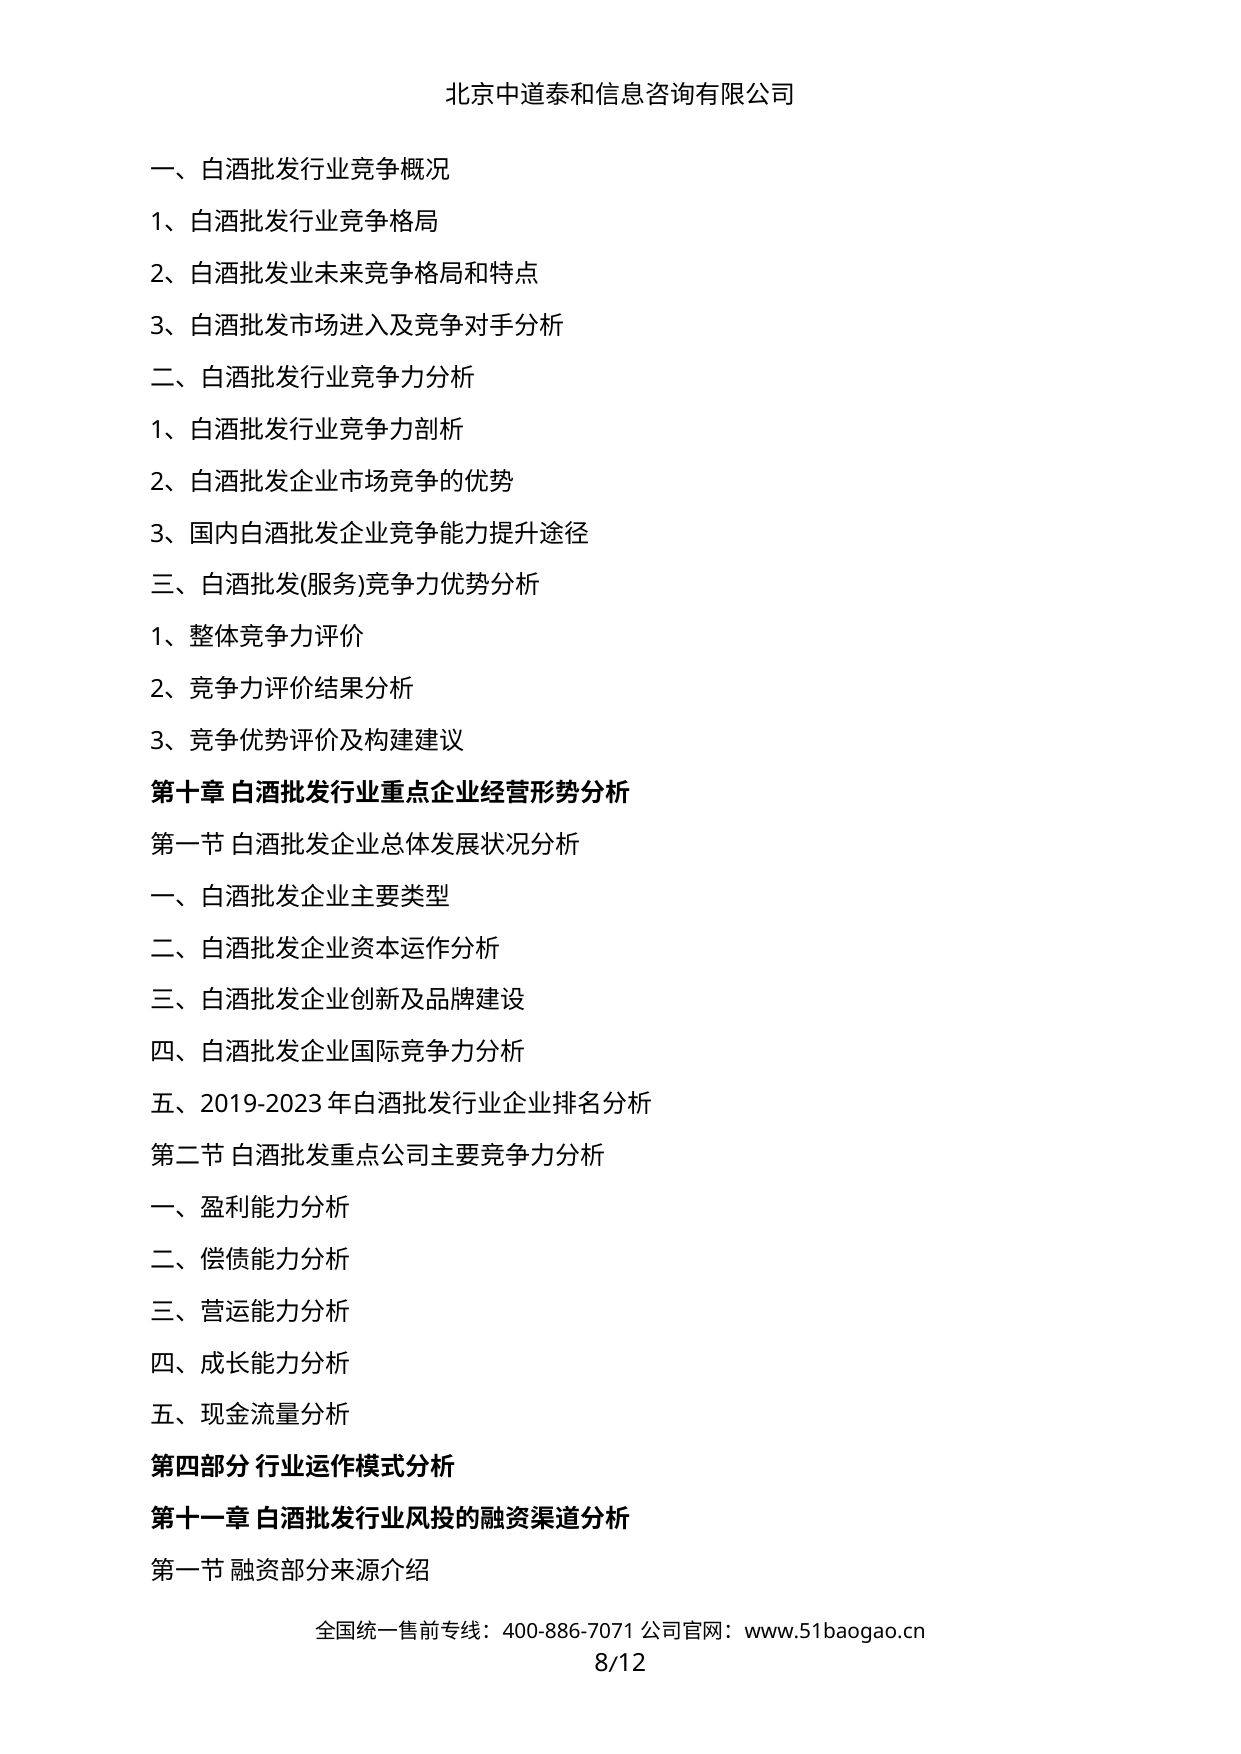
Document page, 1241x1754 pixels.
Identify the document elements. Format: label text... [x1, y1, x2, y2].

text 二、白酒批发企业资本运作分析 [150, 928, 1090, 964]
text 一、白酒批发企业主要类型 [150, 876, 1090, 912]
text 一、盈利能力分析 [150, 1187, 1090, 1224]
text 三、营运能力分析 [150, 1291, 1090, 1327]
text 1、白酒批发行业竞争格局 [150, 202, 1090, 238]
text 五、现金流量分析 [150, 1395, 1090, 1431]
text 第一节 融资部分来源介绍 [150, 1551, 1090, 1587]
text 第二节 白酒批发重点公司主要竞争力分析 [150, 1136, 1090, 1172]
text 2、竞争力评价结果分析 [150, 669, 1090, 705]
text 3、竞争优势评价及构建建议 [150, 721, 1090, 757]
text 1、白酒批发行业竞争力剖析 [150, 409, 1090, 446]
text 二、白酒批发行业竞争力分析 [150, 357, 1090, 394]
text 三、白酒批发企业创新及品牌建设 [150, 980, 1090, 1016]
text 五、2019-2023年白酒批发行业企业排名分析 [150, 1084, 1090, 1120]
text 第一节 白酒批发企业总体发展状况分析 [150, 824, 1090, 861]
text 二、偿债能力分析 [150, 1239, 1090, 1276]
text 四、白酒批发企业国际竞争力分析 [150, 1032, 1090, 1068]
text 1、整体竞争力评价 [150, 617, 1090, 653]
text 3、国内白酒批发企业竞争能力提升途径 [150, 513, 1090, 549]
text 2、白酒批发企业市场竞争的优势 [150, 461, 1090, 497]
text 第四部分 行业运作模式分析 [150, 1447, 1090, 1483]
text 3、白酒批发市场进入及竞争对手分析 [150, 306, 1090, 342]
text 第十一章 白酒批发行业风投的融资渠道分析 [150, 1499, 1090, 1535]
text 四、成长能力分析 [150, 1343, 1090, 1379]
text 三、白酒批发(服务)竞争力优势分析 [150, 565, 1090, 601]
text 2、白酒批发业未来竞争格局和特点 [150, 254, 1090, 290]
text 一、白酒批发行业竞争概况 [150, 150, 1090, 186]
text 第十章 白酒批发行业重点企业经营形势分析 [150, 772, 1090, 809]
